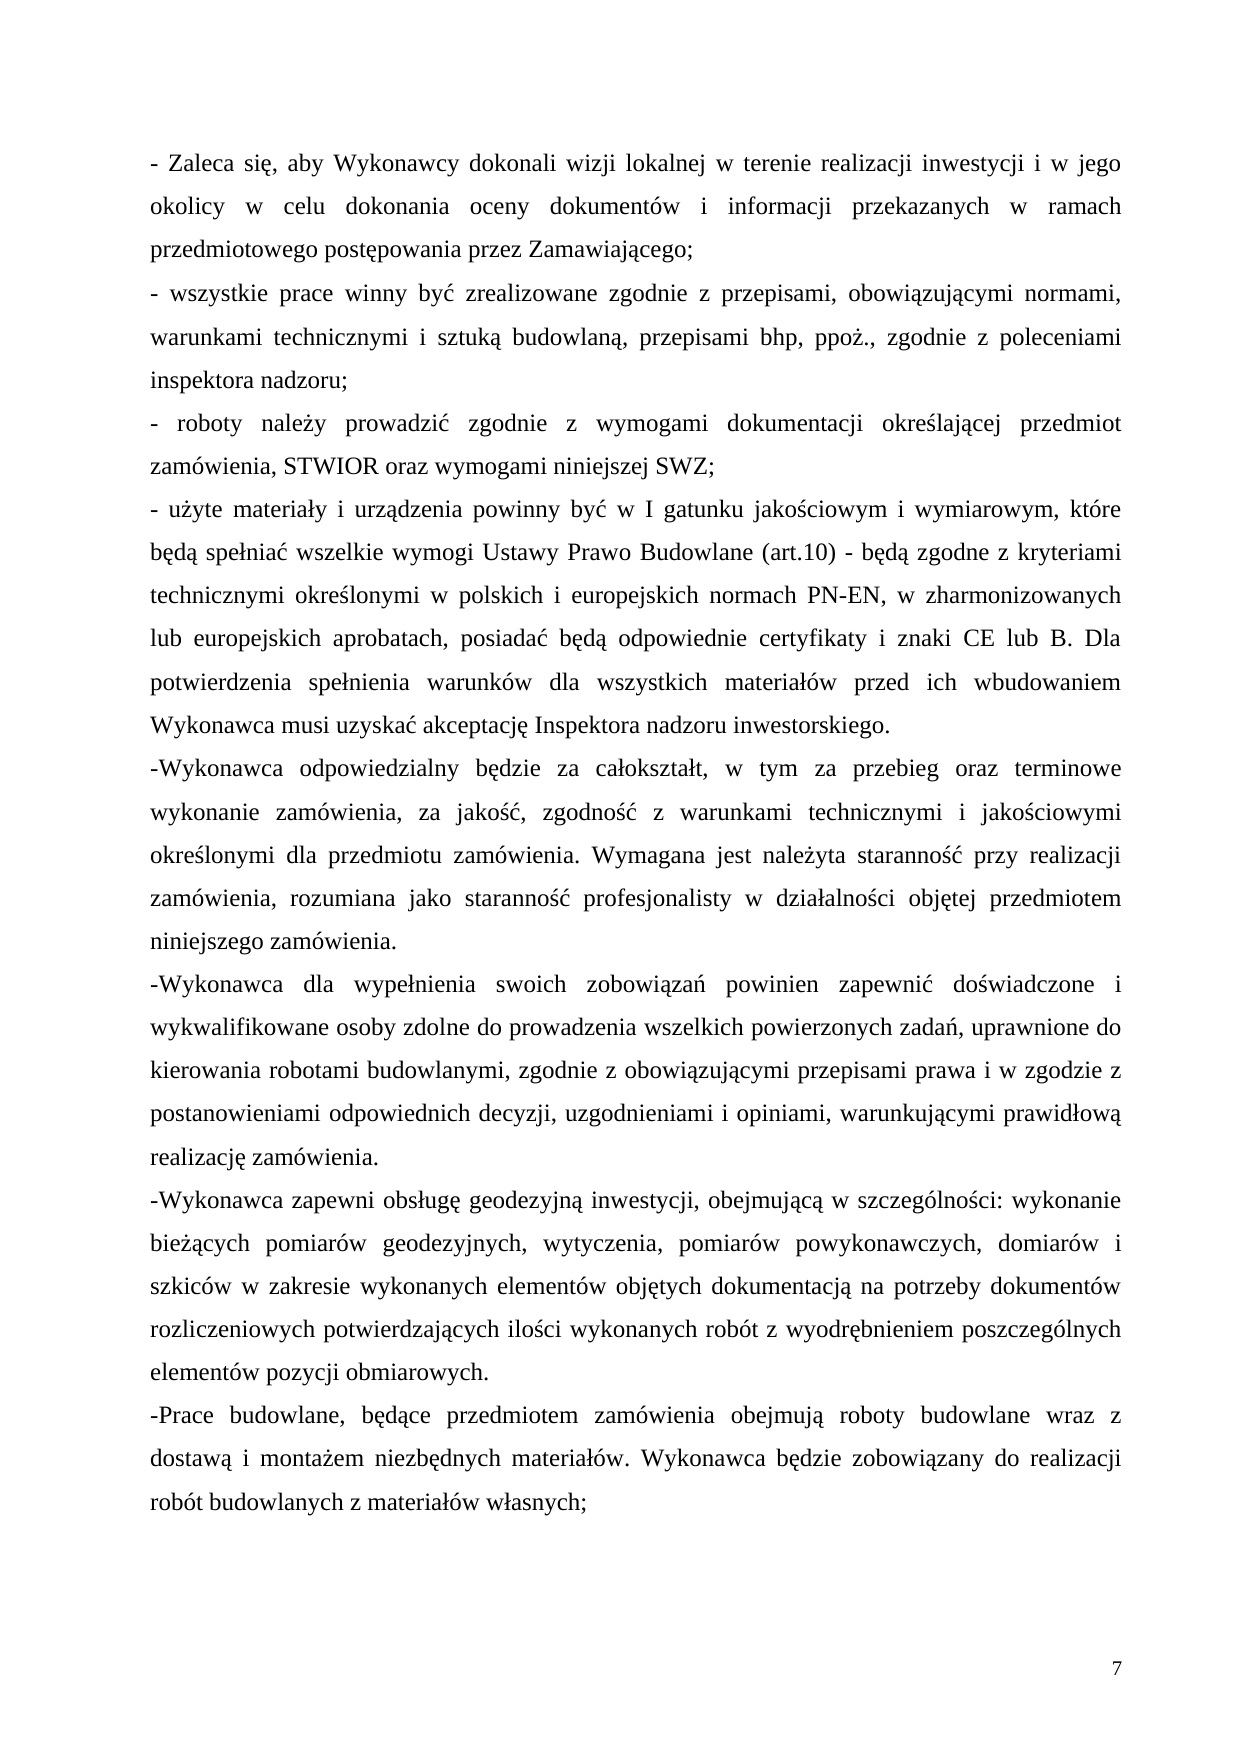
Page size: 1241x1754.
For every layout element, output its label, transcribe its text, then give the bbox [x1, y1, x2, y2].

text - roboty należy prowadzić zgodnie z wymogami dokumentacji określającej przedmiot zamówienia, STWIOR oraz wymogami niniejszej SWZ; [150, 408, 1122, 480]
text -Wykonawca odpowiedzialny będzie za całokształt, w tym za przebieg oraz terminowe wykonanie zamówienia, za jakość, zgodność z warunkami technicznymi i jakościowymi określonymi dla przedmiotu zamówienia. Wymagana jest należyta staranność przy realizacji zamówienia, rozumiana jako staranność profesjonalisty w działalności objętej przedmiotem niniejszego zamówienia. [150, 753, 1122, 955]
text -Wykonawca dla wypełnienia swoich zobowiązań powinien zapewnić doświadczone i wykwalifikowane osoby zdolne do prowadzenia wszelkich powierzonych zadań, uprawnione do kierowania robotami budowlanymi, zgodnie z obowiązującymi przepisami prawa i w zgodzie z postanowieniami odpowiednich decyzji, uzgodnieniami i opiniami, warunkującymi prawidłową realizację zamówienia. [150, 969, 1122, 1170]
text -Prace budowlane, będące przedmiotem zamówienia obejmują roboty budowlane wraz z dostawą i montażem niezbędnych materiałów. Wykonawca będzie zobowiązany do realizacji robót budowlanych z materiałów własnych; [150, 1400, 1122, 1515]
text - użyte materiały i urządzenia powinny być w I gatunku jakościowym i wymiarowym, które będą spełniać wszelkie wymogi Ustawy Prawo Budowlane (art.10) - będą zgodne z kryteriami technicznymi określonymi w polskich i europejskich normach PN-EN, w zharmonizowanych lub europejskich aprobatach, posiadać będą odpowiednie certyfikaty i znaki CE lub B. Dla potwierdzenia spełnienia warunków dla wszystkich materiałów przed ich wbudowaniem Wykonawca musi uzyskać akceptację Inspektora nadzoru inwestorskiego. [150, 494, 1122, 738]
text - wszystkie prace winny być zrealizowane zgodnie z przepisami, obowiązującymi normami, warunkami technicznymi i sztuką budowlaną, przepisami bhp, ppoż., zgodnie z poleceniami inspektora nadzoru; [150, 278, 1122, 393]
text - Zaleca się, aby Wykonawcy dokonali wizji lokalnej w terenie realizacji inwestycji i w jego okolicy w celu dokonania oceny dokumentów i informacji przekazanych w ramach przedmiotowego postępowania przez Zamawiającego; [150, 148, 1122, 263]
text -Wykonawca zapewni obsługę geodezyjną inwestycji, obejmującą w szczególności: wykonanie bieżących pomiarów geodezyjnych, wytyczenia, pomiarów powykonawczych, domiarów i szkiców w zakresie wykonanych elementów objętych dokumentacją na potrzeby dokumentów rozliczeniowych potwierdzających ilości wykonanych robót z wyodrębnieniem poszczególnych elementów pozycji obmiarowych. [150, 1185, 1122, 1386]
